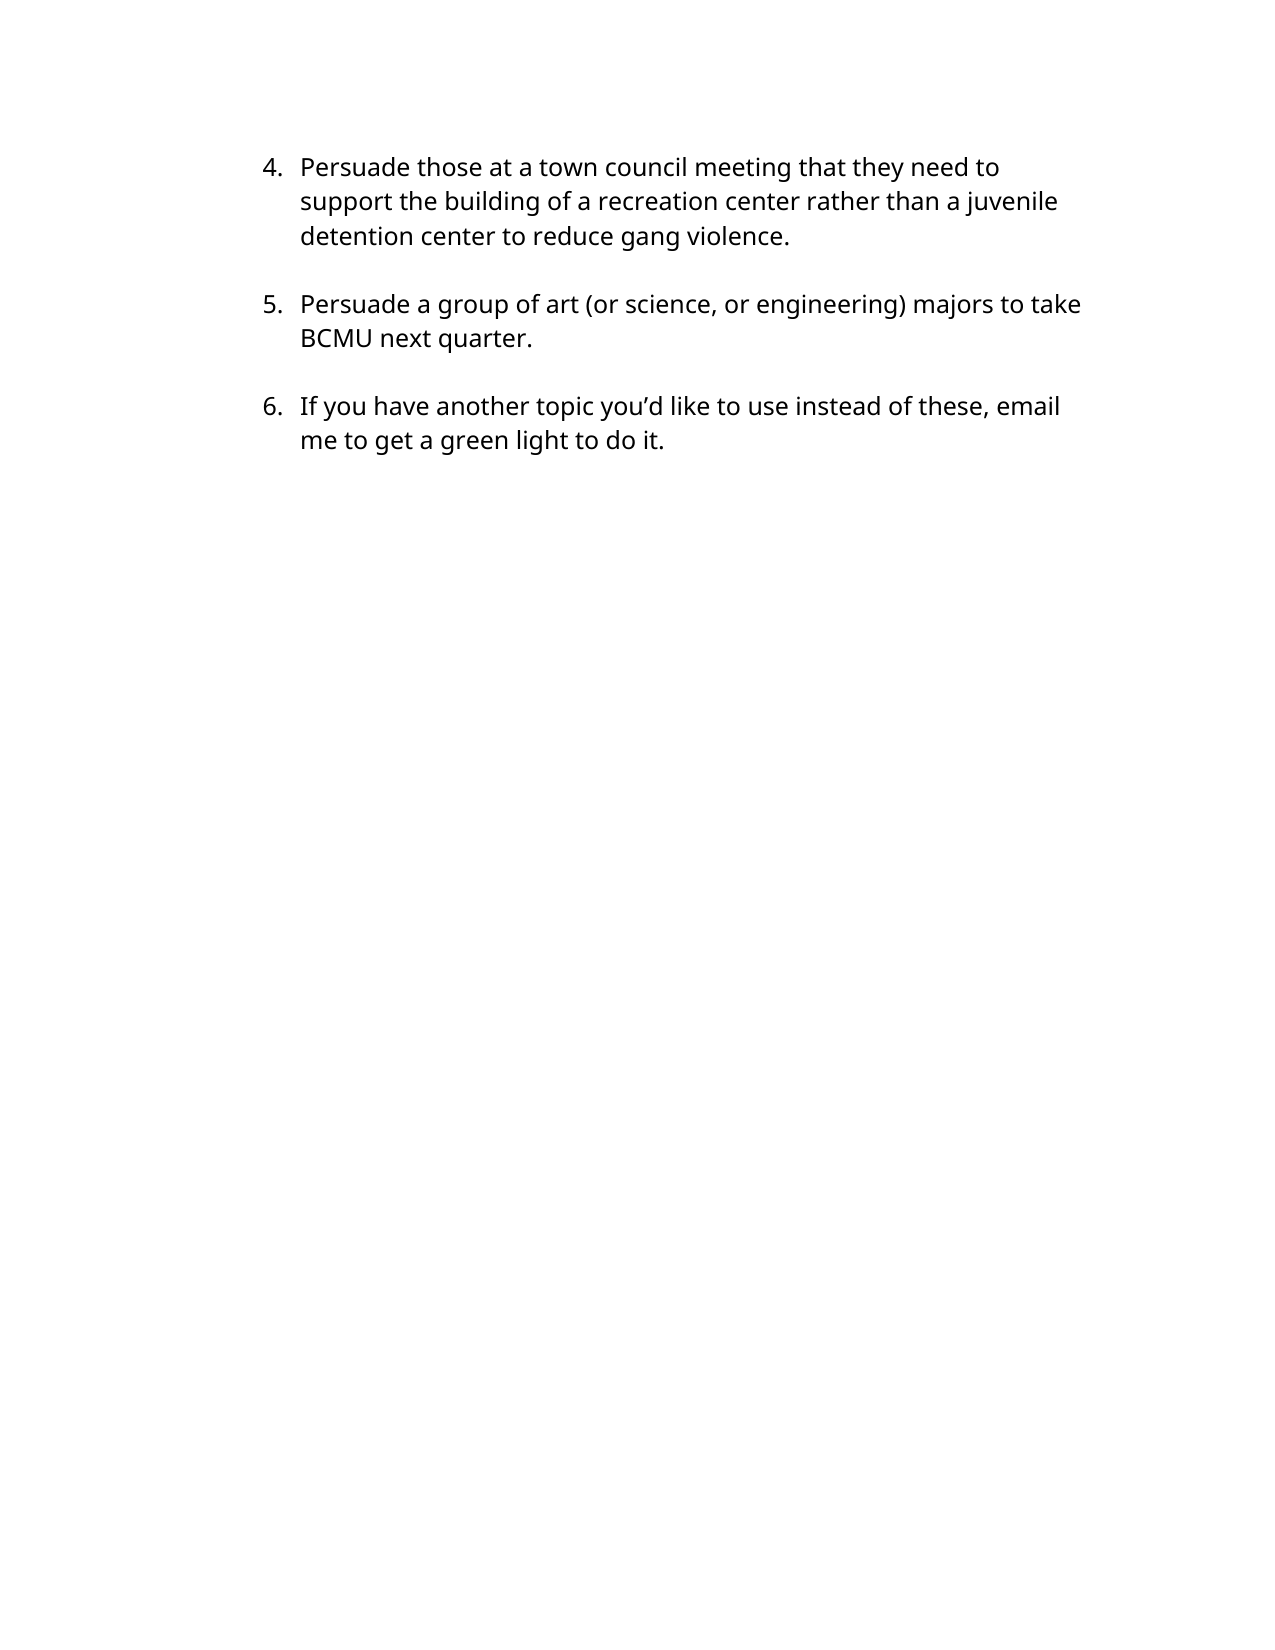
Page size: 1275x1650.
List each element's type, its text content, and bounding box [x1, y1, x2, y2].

list Persuade a group of art (or science, or engineering) majors to take BCMU next quarter. [262, 286, 1087, 354]
list Persuade those at a town council meeting that they need to support the building of a recreation center rather than a juvenile detention center to reduce gang violence. [262, 150, 1087, 252]
list If you have another topic you’d like to use instead of these, email me to get a green light to do it. [262, 388, 1087, 457]
